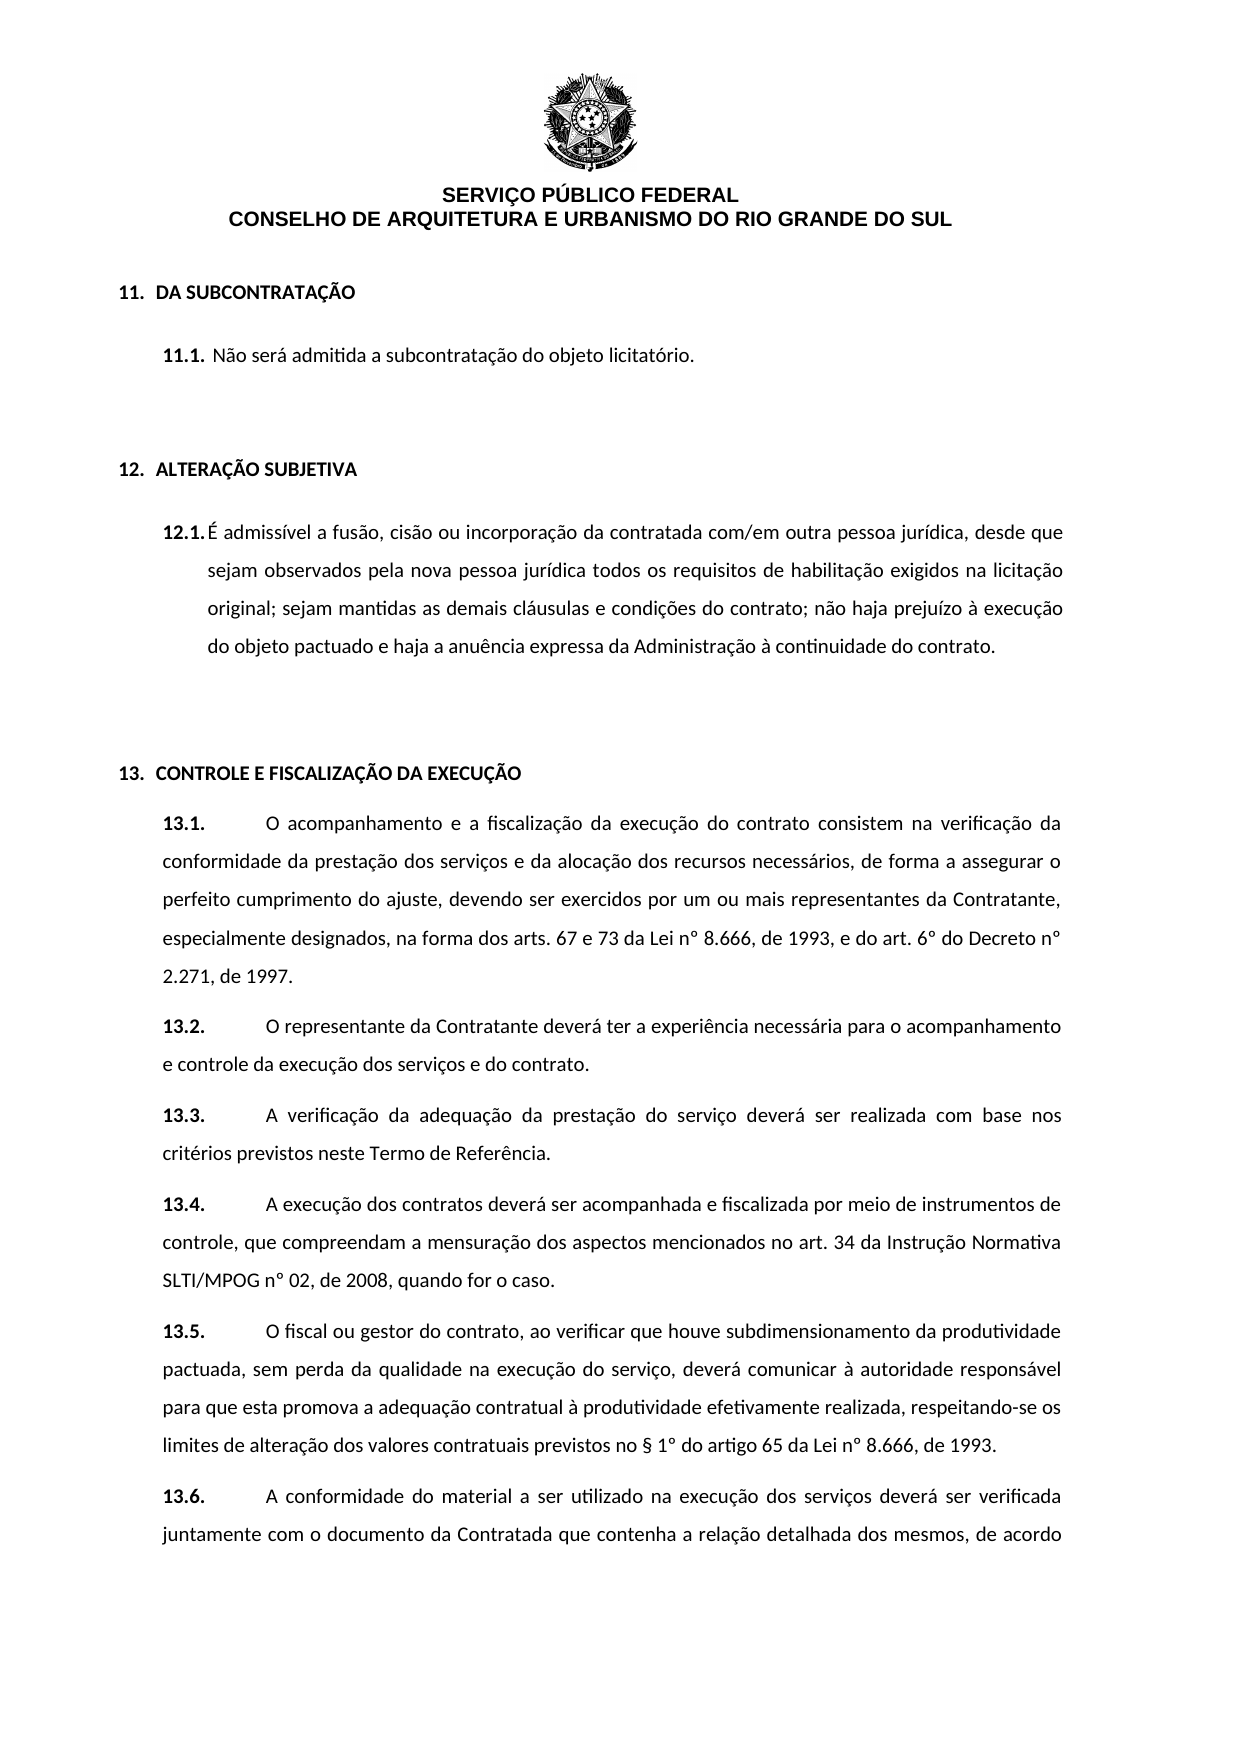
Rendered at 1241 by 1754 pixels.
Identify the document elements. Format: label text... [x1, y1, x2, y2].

list DA SUBCONTRATAÇÃO [118, 279, 1065, 304]
list A verificação da adequação da prestação do serviço deverá ser realizada com base nos critérios previstos neste Termo de Referência. [162, 1102, 1063, 1166]
list A execução dos contratos deverá ser acompanhada e fiscalizada por meio de instrumentos de controle, que compreendam a mensuração dos aspectos mencionados no art. 34 da Instrução Normativa SLTI/MPOG nº 02, de 2008, quando for o caso. [162, 1191, 1063, 1293]
list O acompanhamento e a fiscalização da execução do contrato consistem na verificação da conformidade da prestação dos serviços e da alocação dos recursos necessários, de forma a assegurar o perfeito cumprimento do ajuste, devendo ser exercidos por um ou mais representantes da Contratante, especialmente designados, na forma dos arts. 67 e 73 da Lei nº 8.666, de 1993, e do art. 6º do Decreto nº 2.271, de 1997. [162, 810, 1063, 988]
list Não será admitida a subcontratação do objeto licitatório. [162, 342, 1065, 368]
list ALTERAÇÃO SUBJETIVA [118, 456, 1065, 481]
picture [543, 73, 638, 172]
list O representante da Contratante deverá ter a experiência necessária para o acompanhamento e controle da execução dos serviços e do contrato. [162, 1013, 1063, 1077]
list O fiscal ou gestor do contrato, ao verificar que houve subdimensionamento da produtividade pactuada, sem perda da qualidade na execução do serviço, deverá comunicar à autoridade responsável para que esta promova a adequação contratual à produtividade efetivamente realizada, respeitando-se os limites de alteração dos valores contratuais previstos no § 1º do artigo 65 da Lei nº 8.666, de 1993. [162, 1318, 1063, 1458]
list CONTROLE E FISCALIZAÇÃO DA EXECUÇÃO [118, 760, 1065, 785]
list É admissível a fusão, cisão ou incorporação da contratada com/em outra pessoa jurídica, desde que sejam observados pela nova pessoa jurídica todos os requisitos de habilitação exigidos na licitação original; sejam mantidas as demais cláusulas e condições do contrato; não haja prejuízo à execução do objeto pactuado e haja a anuência expressa da Administração à continuidade do contrato. [162, 519, 1065, 659]
